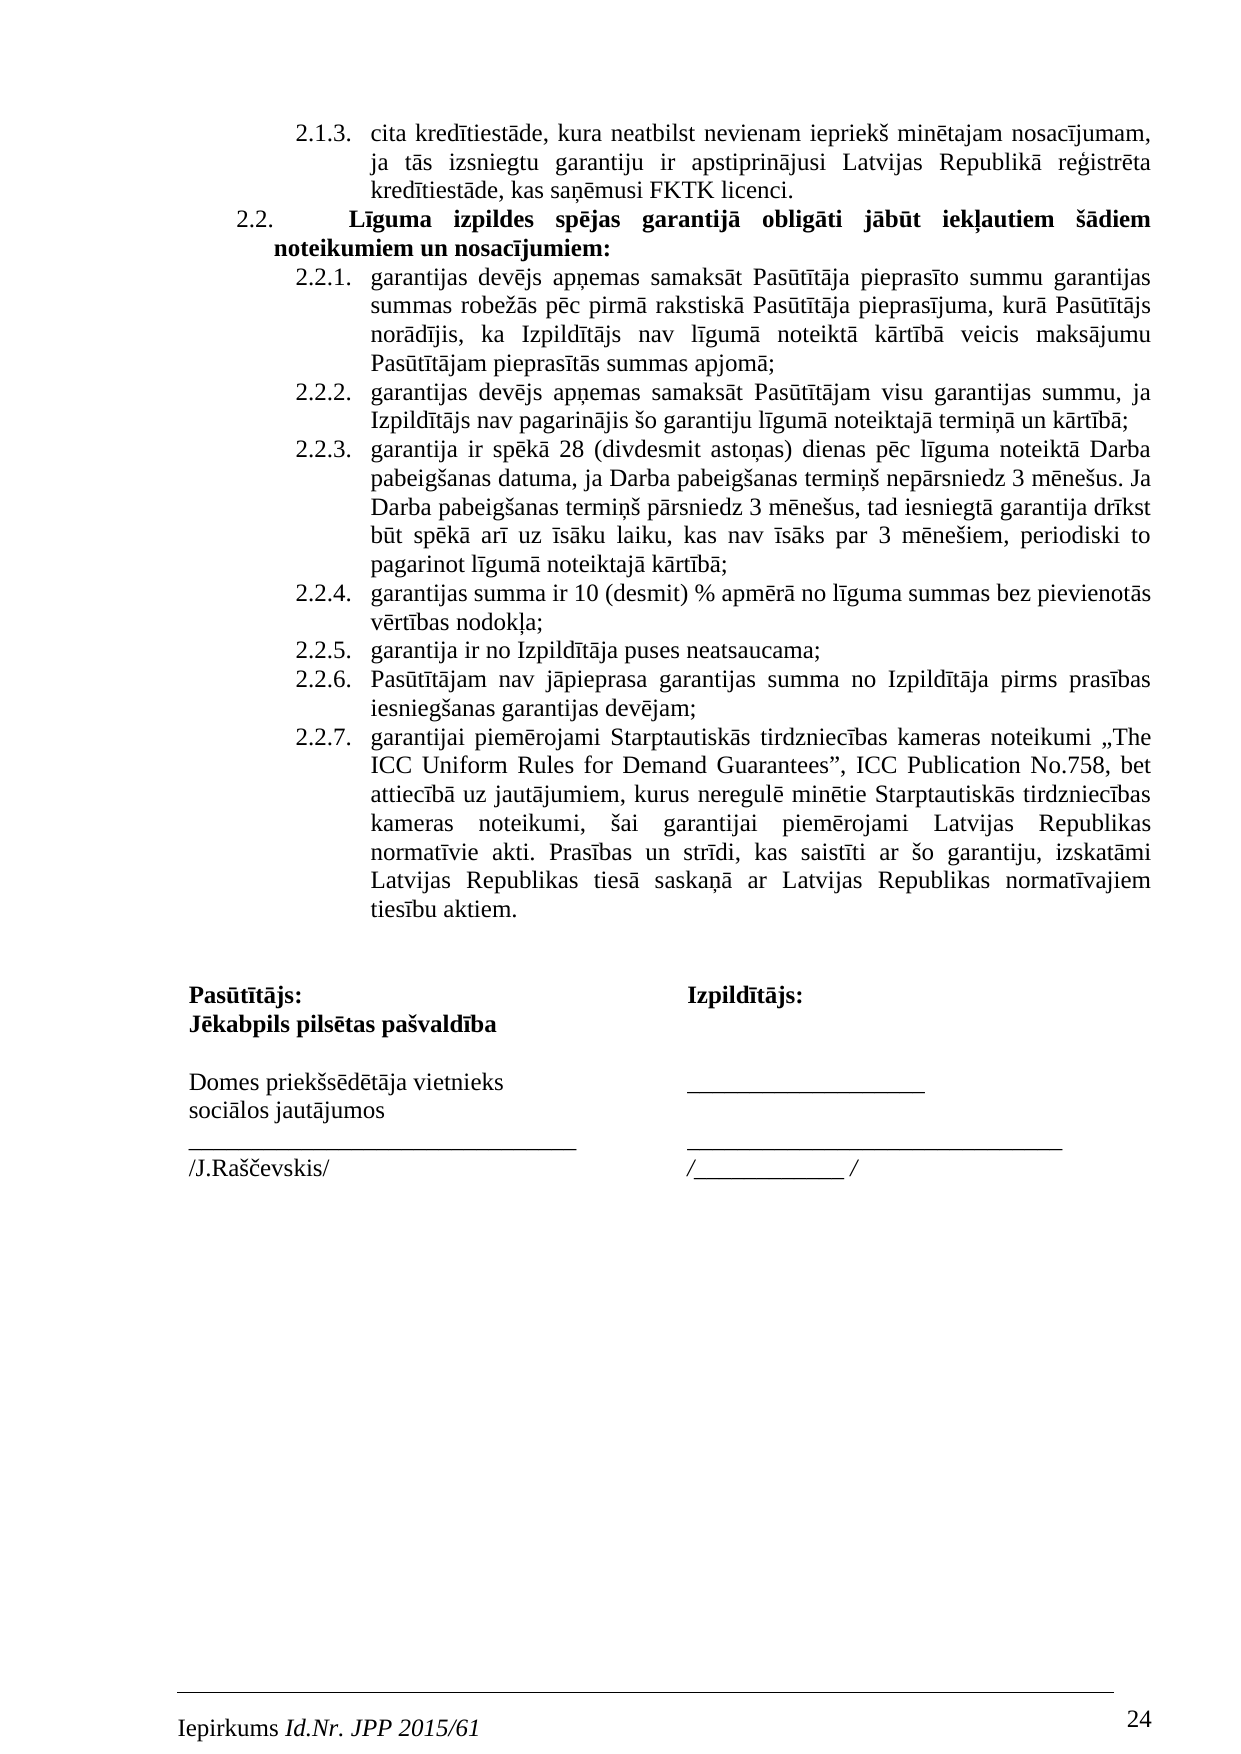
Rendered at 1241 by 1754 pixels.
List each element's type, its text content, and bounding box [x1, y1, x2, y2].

table_header Pasūtītājs: Jēkabpils pilsētas pašvaldība Domes priekšsēdētāja vietnieks sociālos jautājumos _______________________________ /J.Raščevskis/ [177, 952, 676, 1211]
list garantijas devējs apņemas samaksāt Pasūtītāja pieprasīto summu garantijas summas robežās pēc pirmā rakstiskā Pasūtītāja pieprasījuma, kurā Pasūtītājs norādījis, ka Izpildītājs nav līgumā noteiktā kārtībā veicis maksājumu Pasūtītājam pieprasītās summas apjomā; [295, 262, 1152, 377]
list cita kredītiestāde, kura neatbilst nevienam iepriekš minētajam nosacījumam, ja tās izsniegtu garantiju ir apstiprinājusi Latvijas Republikā reģistrēta kredītiestāde, kas saņēmusi FKTK licenci. [295, 118, 1152, 204]
list garantija ir no Izpildītāja puses neatsaucama; [295, 636, 1152, 664]
list Līguma izpildes spējas garantijā obligāti jābūt iekļautiem šādiem noteikumiem un nosacījumiem: [236, 204, 1152, 262]
list garantijas summa ir 10 (desmit) % apmērā no līguma summas bez pievienotās vērtības nodokļa; [295, 578, 1152, 636]
table_header Izpildītājs: ___________________ ______________________________ /____________ / [676, 952, 1129, 1211]
list garantija ir spēkā 28 (divdesmit astoņas) dienas pēc līguma noteiktā Darba pabeigšanas datuma, ja Darba pabeigšanas termiņš nepārsniedz 3 mēnešus. Ja Darba pabeigšanas termiņš pārsniedz 3 mēnešus, tad iesniegtā garantija drīkst būt spēkā arī uz īsāku laiku, kas nav īsāks par 3 mēnešiem, periodiski to pagarinot līgumā noteiktajā kārtībā; [295, 434, 1152, 578]
list garantijai piemērojami Starptautiskās tirdzniecības kameras noteikumi „The ICC Uniform Rules for Demand Guarantees”, ICC Publication No.758, bet attiecībā uz jautājumiem, kurus neregulē minētie Starptautiskās tirdzniecības kameras noteikumi, šai garantijai piemērojami Latvijas Republikas normatīvie akti. Prasības un strīdi, kas saistīti ar šo garantiju, izskatāmi Latvijas Republikas tiesā saskaņā ar Latvijas Republikas normatīvajiem tiesību aktiem. [295, 722, 1152, 923]
list garantijas devējs apņemas samaksāt Pasūtītājam visu garantijas summu, ja Izpildītājs nav pagarinājis šo garantiju līgumā noteiktajā termiņā un kārtībā; [295, 377, 1152, 434]
list Pasūtītājam nav jāpieprasa garantijas summa no Izpildītāja pirms prasības iesniegšanas garantijas devējam; [295, 664, 1152, 722]
